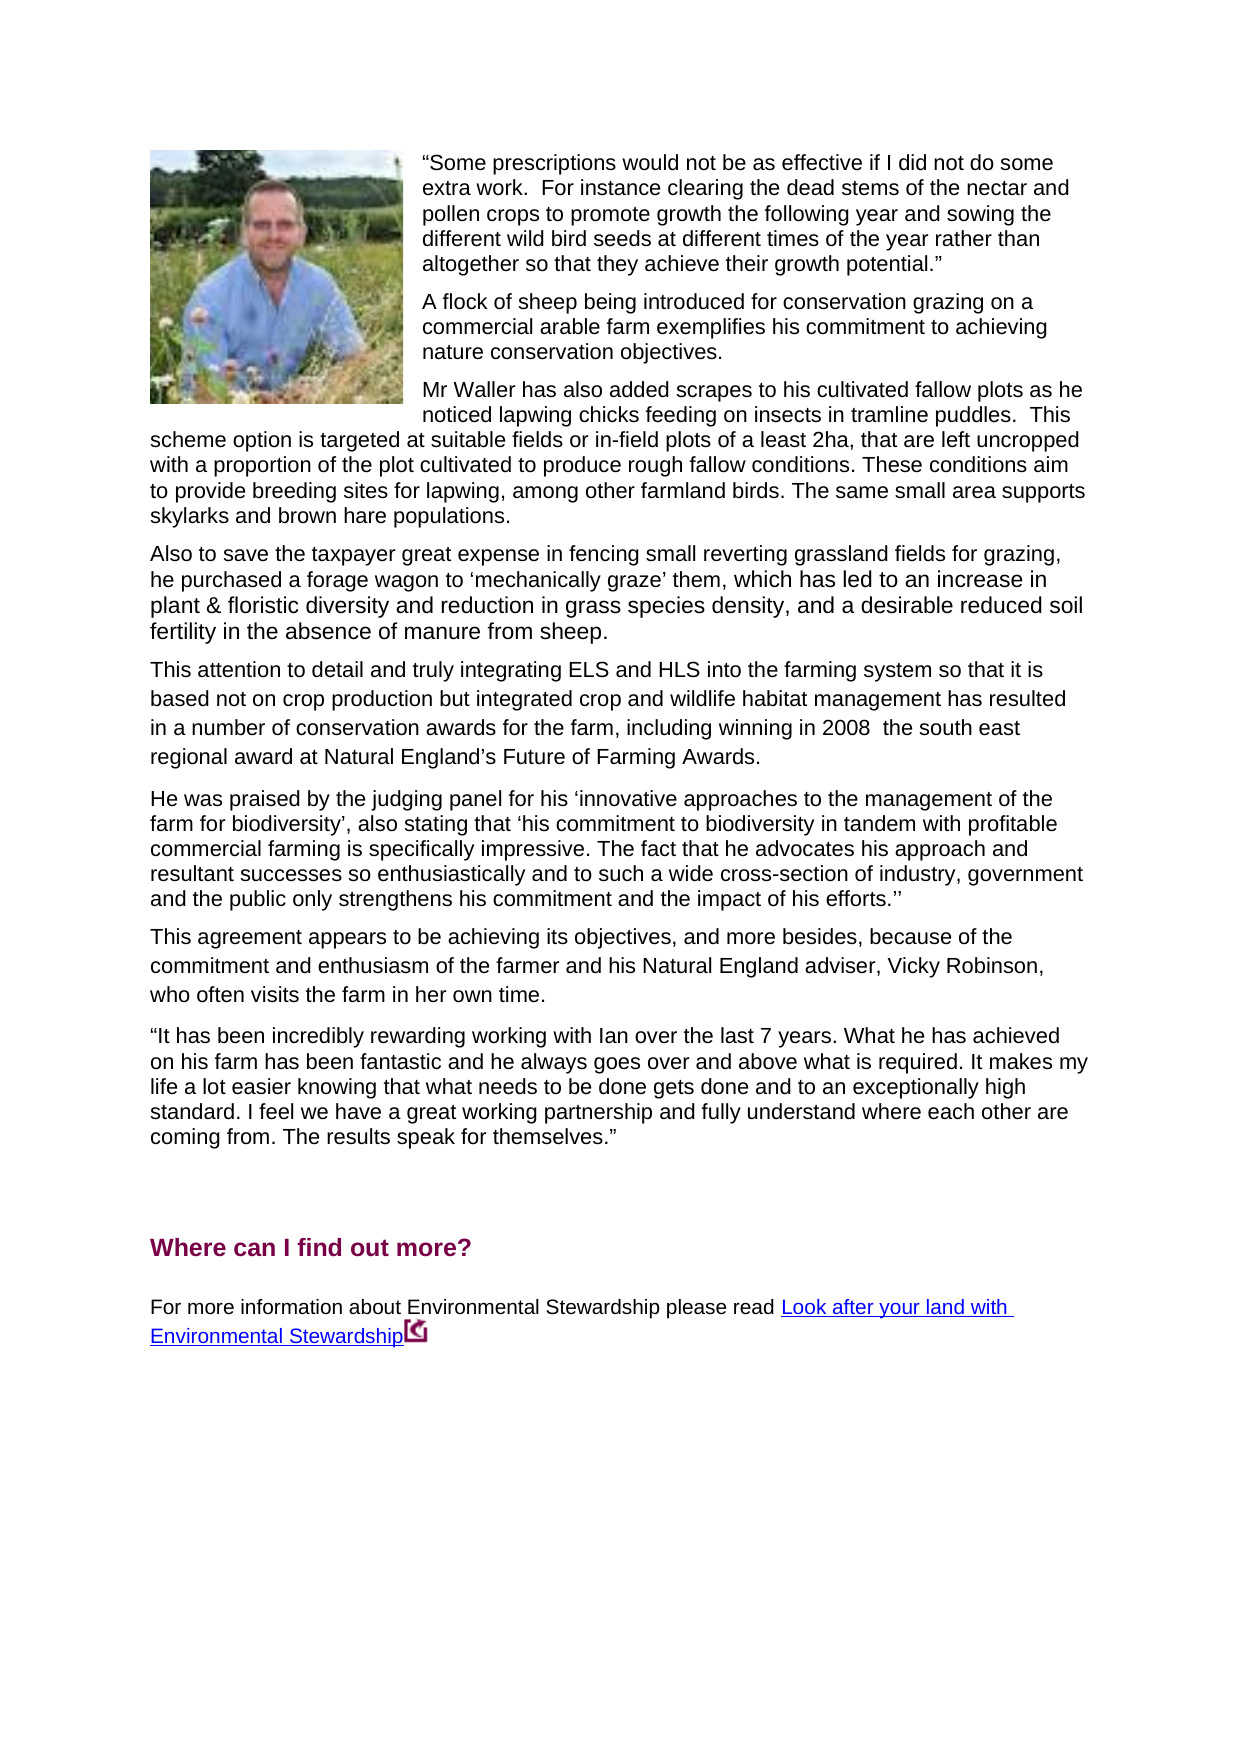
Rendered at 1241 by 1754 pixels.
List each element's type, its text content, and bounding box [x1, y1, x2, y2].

picture [150, 150, 404, 404]
picture [403, 1318, 429, 1344]
text This attention to detail and truly integrating ELS and HLS into the farming system so that it is based not on crop production but integrated crop and wildlife habitat management has resulted in a number of conservation awards for the farm, including winning in 2008 the south east regional award at Natural England’s Future of Farming Awards. [150, 657, 1090, 769]
list Mr Waller has also added scrapes to his cultivated fallow plots as he noticed lapwing chicks feeding on insects in tramline puddles. This scheme option is targeted at suitable fields or in-field plots of a least 2ha, that are left uncropped with a proportion of the plot cultivated to produce rough fallow conditions. These conditions aim to provide breeding sites for lapwing, among other farmland birds. The same small area supports skylarks and brown hare populations. [150, 377, 1090, 528]
list “It has been incredibly rewarding working with Ian over the last 7 years. What he has achieved on his farm has been fantastic and he always goes over and above what is required. It makes my life a lot easier knowing that what needs to be done gets done and to an exceptionally high standard. I feel we have a great working partnership and fully understand where each other are coming from. The results speak for themselves.” [150, 1023, 1090, 1149]
list A flock of sheep being introduced for conservation grazing on a commercial arable farm exemplifies his commitment to achieving nature conservation objectives. [404, 288, 1090, 364]
text Where can I find out more? [150, 1233, 1090, 1261]
text For more information about Environmental Stewardship please read Look after your land with Environmental Stewardship [150, 1295, 1090, 1348]
list He was praised by the judging panel for his ‘innovative approaches to the management of the farm for biodiversity’, also stating that ‘his commitment to biodiversity in tandem with profitable commercial farming is specifically impressive. The fact that he advocates his approach and resultant successes so enthusiastically and to such a wide cross-section of industry, government and the public only strengthens his commitment and the impact of his efforts.’’ [150, 786, 1090, 912]
list Also to save the taxpayer great expense in fencing small reverting grassland fields for grazing, he purchased a forage wagon to ‘mechanically graze’ them, which has led to an increase in plant & floristic diversity and reduction in grass species density, and a desirable reduced soil fertility in the absence of manure from sheep. [150, 540, 1090, 645]
list “Some prescriptions would not be as effective if I did not do some extra work. For instance clearing the dead stems of the nectar and pollen crops to promote growth the following year and sowing the different wild bird seeds at different times of the year rather than altogether so that they achieve their growth potential.” [404, 150, 1090, 276]
text This agreement appears to be achieving its objectives, and more besides, because of the commitment and enthusiasm of the farmer and his Natural England adviser, Vicky Robinson, who often visits the farm in her own time. [150, 924, 1090, 1007]
